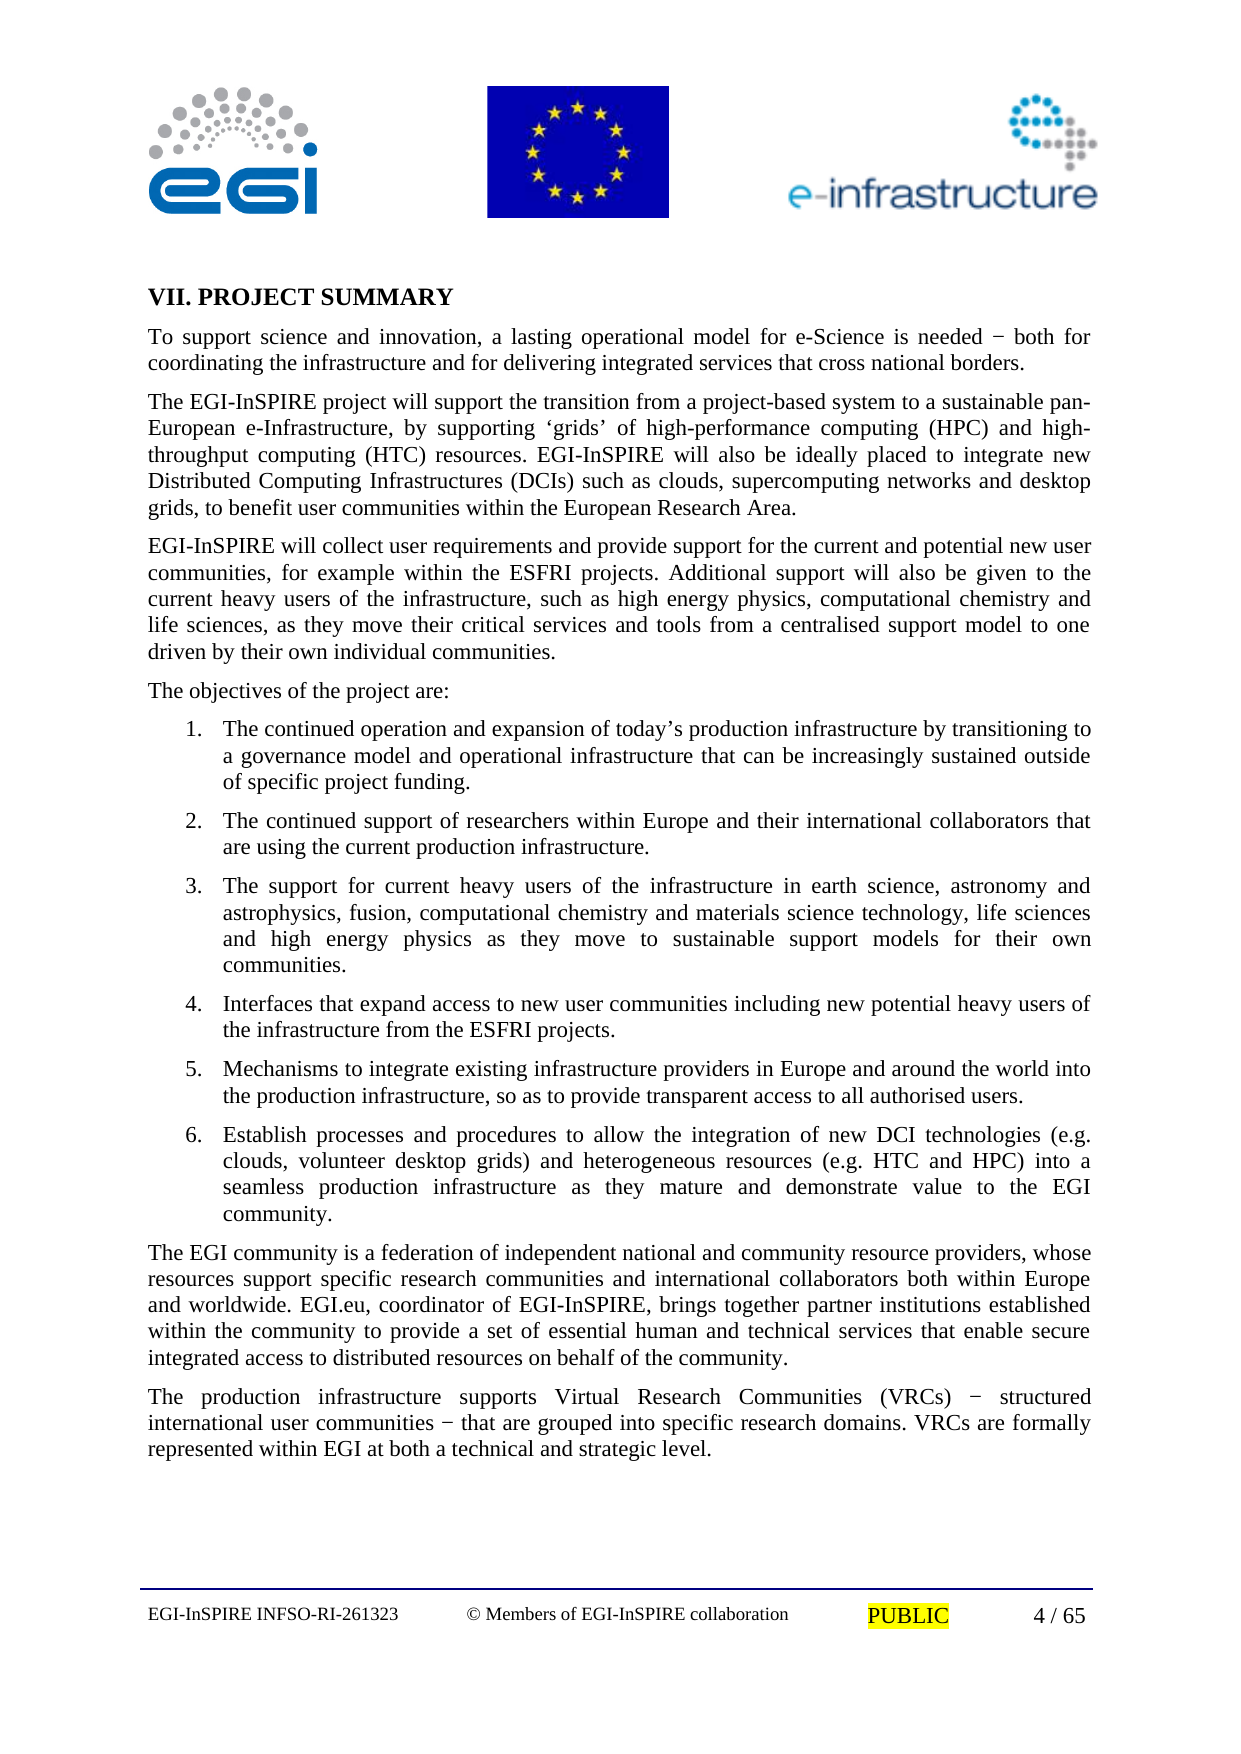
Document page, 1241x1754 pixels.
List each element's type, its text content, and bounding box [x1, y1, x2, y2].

text The production infrastructure supports Virtual Research Communities (VRCs) − structured international user communities − that are grouped into specific research domains. VRCs are formally represented within EGI at both a technical and strategic level. [148, 1383, 1092, 1462]
text EGI-InSPIRE will collect user requirements and provide support for the current and potential new user communities, for example within the ESFRI projects. Additional support will also be given to the current heavy users of the infrastructure, such as high energy physics, computational chemistry and life sciences, as they move their critical services and tools from a centralised support model to one driven by their own individual communities. [148, 532, 1092, 664]
text The EGI-InSPIRE project will support the transition from a project-based system to a sustainable pan-European e-Infrastructure, by supporting ‘grids’ of high-performance computing (HPC) and high-throughput computing (HTC) resources. EGI-InSPIRE will also be ideally placed to integrate new Distributed Computing Infrastructures (DCIs) such as clouds, supercomputing networks and desktop grids, to benefit user communities within the European Research Area. [148, 388, 1092, 520]
text PROJECT SUMMARY [148, 282, 1092, 310]
list The support for current heavy users of the infrastructure in earth science, astronomy and astrophysics, fusion, computational chemistry and materials science technology, life sciences and high energy physics as they move to sustainable support models for their own communities. [185, 872, 1092, 978]
text The objectives of the project are: [148, 677, 1092, 703]
list Interfaces that expand access to new user communities including new potential heavy users of the infrastructure from the ESFRI projects. [185, 990, 1092, 1043]
list The continued support of researchers within Europe and their international collaborators that are using the current production infrastructure. [185, 807, 1092, 860]
list Mechanisms to integrate existing infrastructure providers in Europe and around the world into the production infrastructure, so as to provide transparent access to all authorised users. [185, 1055, 1092, 1108]
text The EGI community is a federation of independent national and community resource providers, whose resources support specific research communities and international collaborators both within Europe and worldwide. EGI.eu, coordinator of EGI-InSPIRE, brings together partner institutions established within the community to provide a set of essential human and technical services that enable secure integrated access to distributed resources on behalf of the community. [148, 1238, 1092, 1370]
text To support science and innovation, a lasting operational model for e-Science is needed − both for coordinating the infrastructure and for delivering integrated services that cross national borders. [148, 323, 1092, 376]
list The continued operation and expansion of today’s production infrastructure by transitioning to a governance model and operational infrastructure that can be increasingly sustained outside of specific project funding. [185, 716, 1092, 794]
list Establish processes and procedures to allow the integration of new DCI technologies (e.g. clouds, volunteer desktop grids) and heterogeneous resources (e.g. HTC and HPC) into a seamless production infrastructure as they mature and demonstrate value to the EGI community. [185, 1121, 1092, 1226]
picture [147, 86, 319, 216]
picture [781, 86, 1106, 218]
picture [487, 86, 669, 218]
